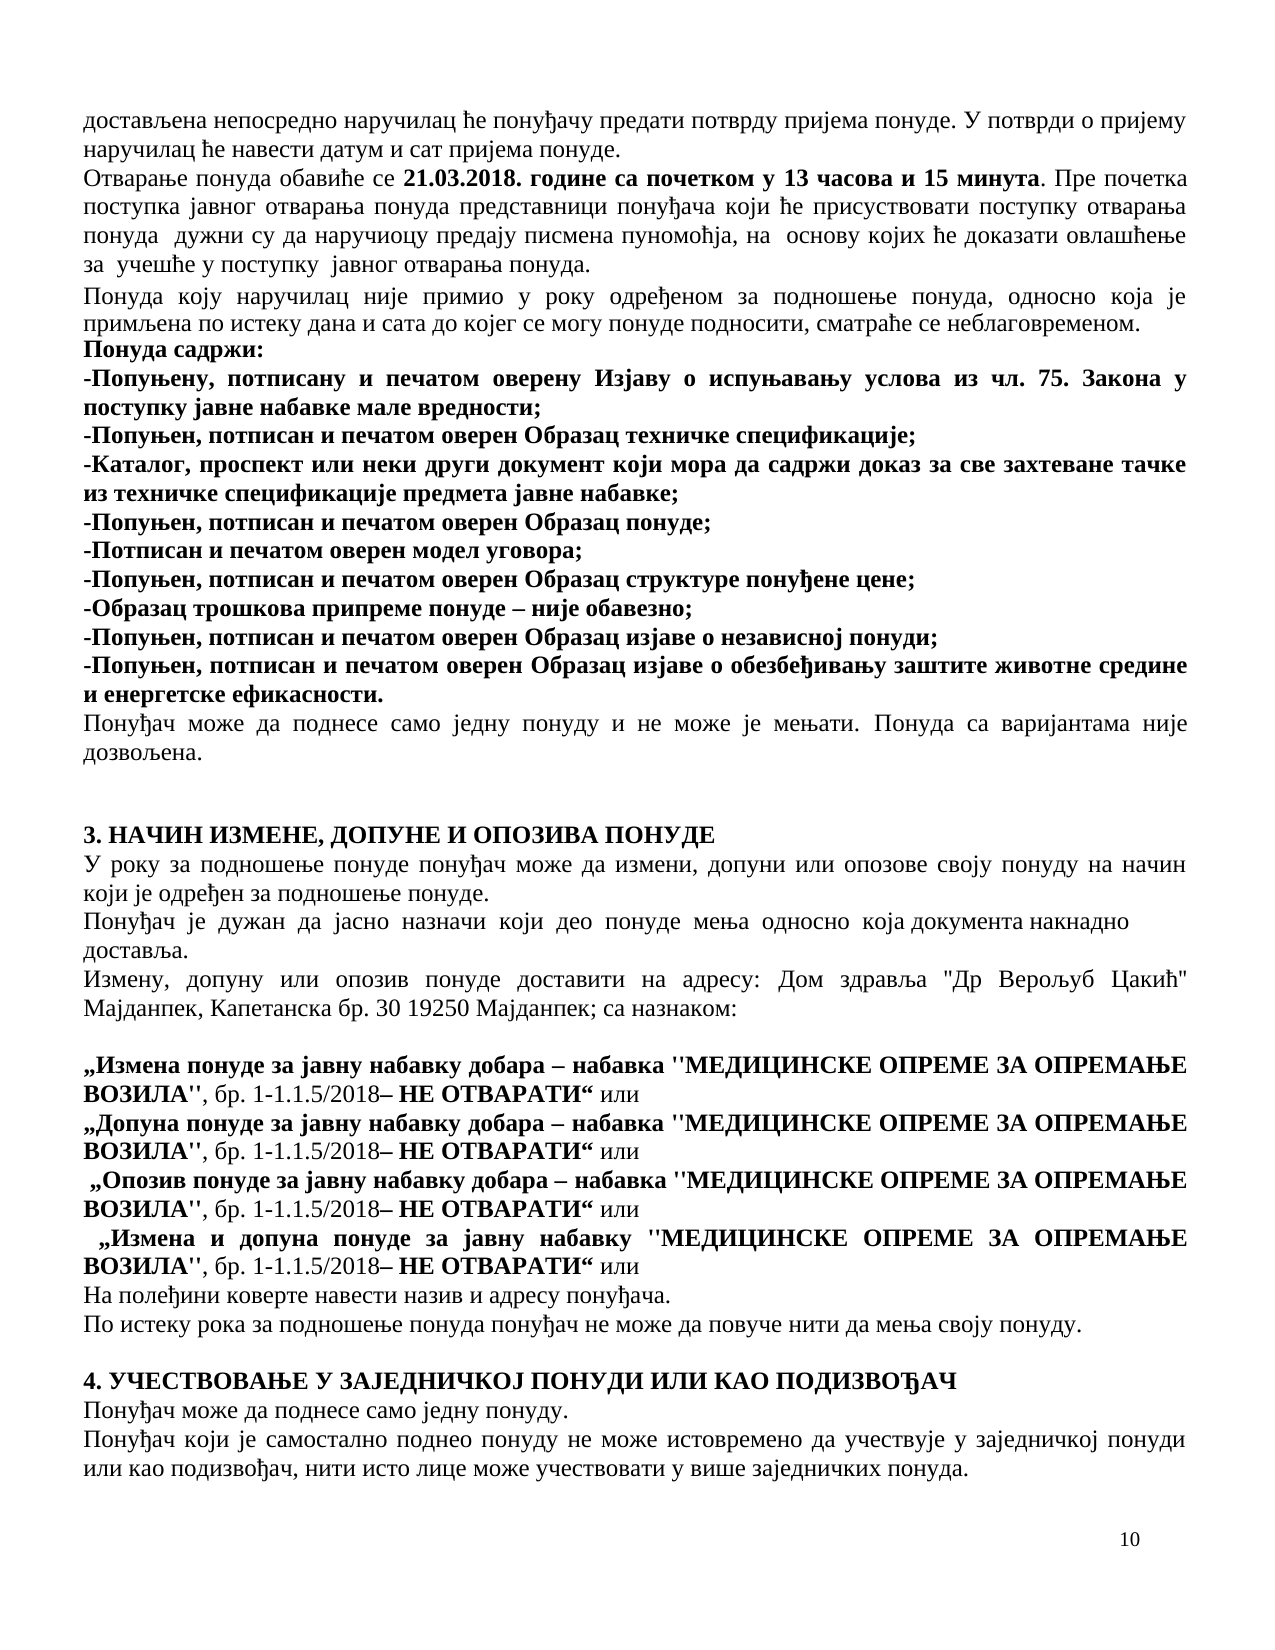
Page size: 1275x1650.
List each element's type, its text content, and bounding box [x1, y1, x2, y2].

text Измену, допуну или опозив понуде доставити на адресу: Дом здравља ''Др Верољуб Цакић'' Мајданпек, Капетанска бр. 30 19250 Мајданпек; са назнаком: [83, 964, 1188, 1021]
text -Попуњену, потписану и печатом оверену Изјаву о испуњавању услова из чл. 75. Закона у поступку јавне набавке мале вредности; [83, 363, 1188, 421]
text „Измена понуде за јавну набавку добара – набавка ''МЕДИЦИНСКЕ ОПРЕМЕ ЗА ОПРЕМАЊЕ ВОЗИЛА'', бр. 1-1.1.5/2018– НЕ ОТВАРАТИ“ или [83, 1050, 1188, 1108]
text Понуђач је дужан да јасно назначи који део понуде мења односно која документа накнадно доставља. [83, 906, 1188, 964]
text Понуђач може да поднесе само једну понуду и не може је мењати. Понуда са варијантама није дозвољена. [83, 708, 1188, 766]
text 3. НАЧИН ИЗМЕНЕ, ДОПУНЕ И ОПОЗИВА ПОНУДЕ [83, 820, 1188, 849]
text -Попуњен, потписан и печатом оверен Образац техничке спецификације; [83, 421, 1188, 449]
text -Потписан и печатом оверен модел уговора; [83, 536, 1188, 564]
text На полеђини коверте навести назив и адресу понуђача. [83, 1280, 1188, 1309]
text Понуда коју наручилац није примио у року одређеном за подношење понуда, односно која је примљена по истеку дана и сата до којег се могу понуде подносити, сматраће се неблаговременом. [83, 283, 1188, 336]
text -Попуњен, потписан и печатом оверен Образац понуде; [83, 507, 1188, 536]
text -Попуњен, потписан и печатом оверен Образац изјаве о независној понуди; [83, 622, 1188, 651]
text „Допуна понуде за јавну набавку добара – набавка ''МЕДИЦИНСКЕ ОПРЕМЕ ЗА ОПРЕМАЊЕ ВОЗИЛА'', бр. 1-1.1.5/2018– НЕ ОТВАРАТИ“ или [83, 1108, 1188, 1165]
text По истеку рока за подношење понуда понуђач не може да повуче нити да мења своју понуду. [83, 1309, 1188, 1338]
text 4. УЧЕСТВОВАЊЕ У ЗАЈЕДНИЧКОЈ ПОНУДИ ИЛИ КАО ПОДИЗВОЂАЧ [83, 1366, 1188, 1395]
text -Образац трошкова припреме понуде – није обавезно; [83, 593, 1188, 622]
text -Попуњен, потписан и печатом оверен Образац структуре понуђене цене; [83, 564, 1188, 593]
text Понуда садржи: [83, 336, 1188, 363]
text У року за подношење понуде понуђач може да измени, допуни или опозове своју понуду на начин који је одређен за подношење понуде. [83, 849, 1188, 906]
text „Измена и допуна понуде за јавну набавку ''МЕДИЦИНСКЕ ОПРЕМЕ ЗА ОПРЕМАЊЕ ВОЗИЛА'', бр. 1-1.1.5/2018– НЕ ОТВАРАТИ“ или [83, 1223, 1188, 1280]
text „Опозив понуде за јавну набавку добара – набавка ''МЕДИЦИНСКЕ ОПРЕМЕ ЗА ОПРЕМАЊЕ ВОЗИЛА'', бр. 1-1.1.5/2018– НЕ ОТВАРАТИ“ или [83, 1165, 1188, 1223]
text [83, 105, 1188, 163]
text -Попуњен, потписан и печатом оверен Образац изјаве о обезбеђивању заштите животне средине и енергетске ефикасности. [83, 651, 1188, 708]
text Понуђач може да поднесе само једну понуду. [83, 1395, 1188, 1424]
text Понуђач који је самостално поднео понуду не може истовремено да учествује у заједничкој понуди или као подизвођач, нити исто лице може учествовати у више заједничких понуда. [83, 1424, 1188, 1481]
text Отварање понуда обавиће се 21.03.2018. године са почетком у 13 часова и 15 минута. Пре почетка поступка јавног отварања понуда представници понуђача који ће присуствовати поступку отварања понуда дужни су да наручиоцу предају писмена пуномоћја, на основу којих ће доказати овлашћење за учешће у поступку јавног отварања понуда. [83, 163, 1188, 278]
text -Каталог, проспект или неки други документ који мора да садржи доказ за све захтеване тачке из техничке спецификације предмета јавне набавке; [83, 449, 1188, 507]
